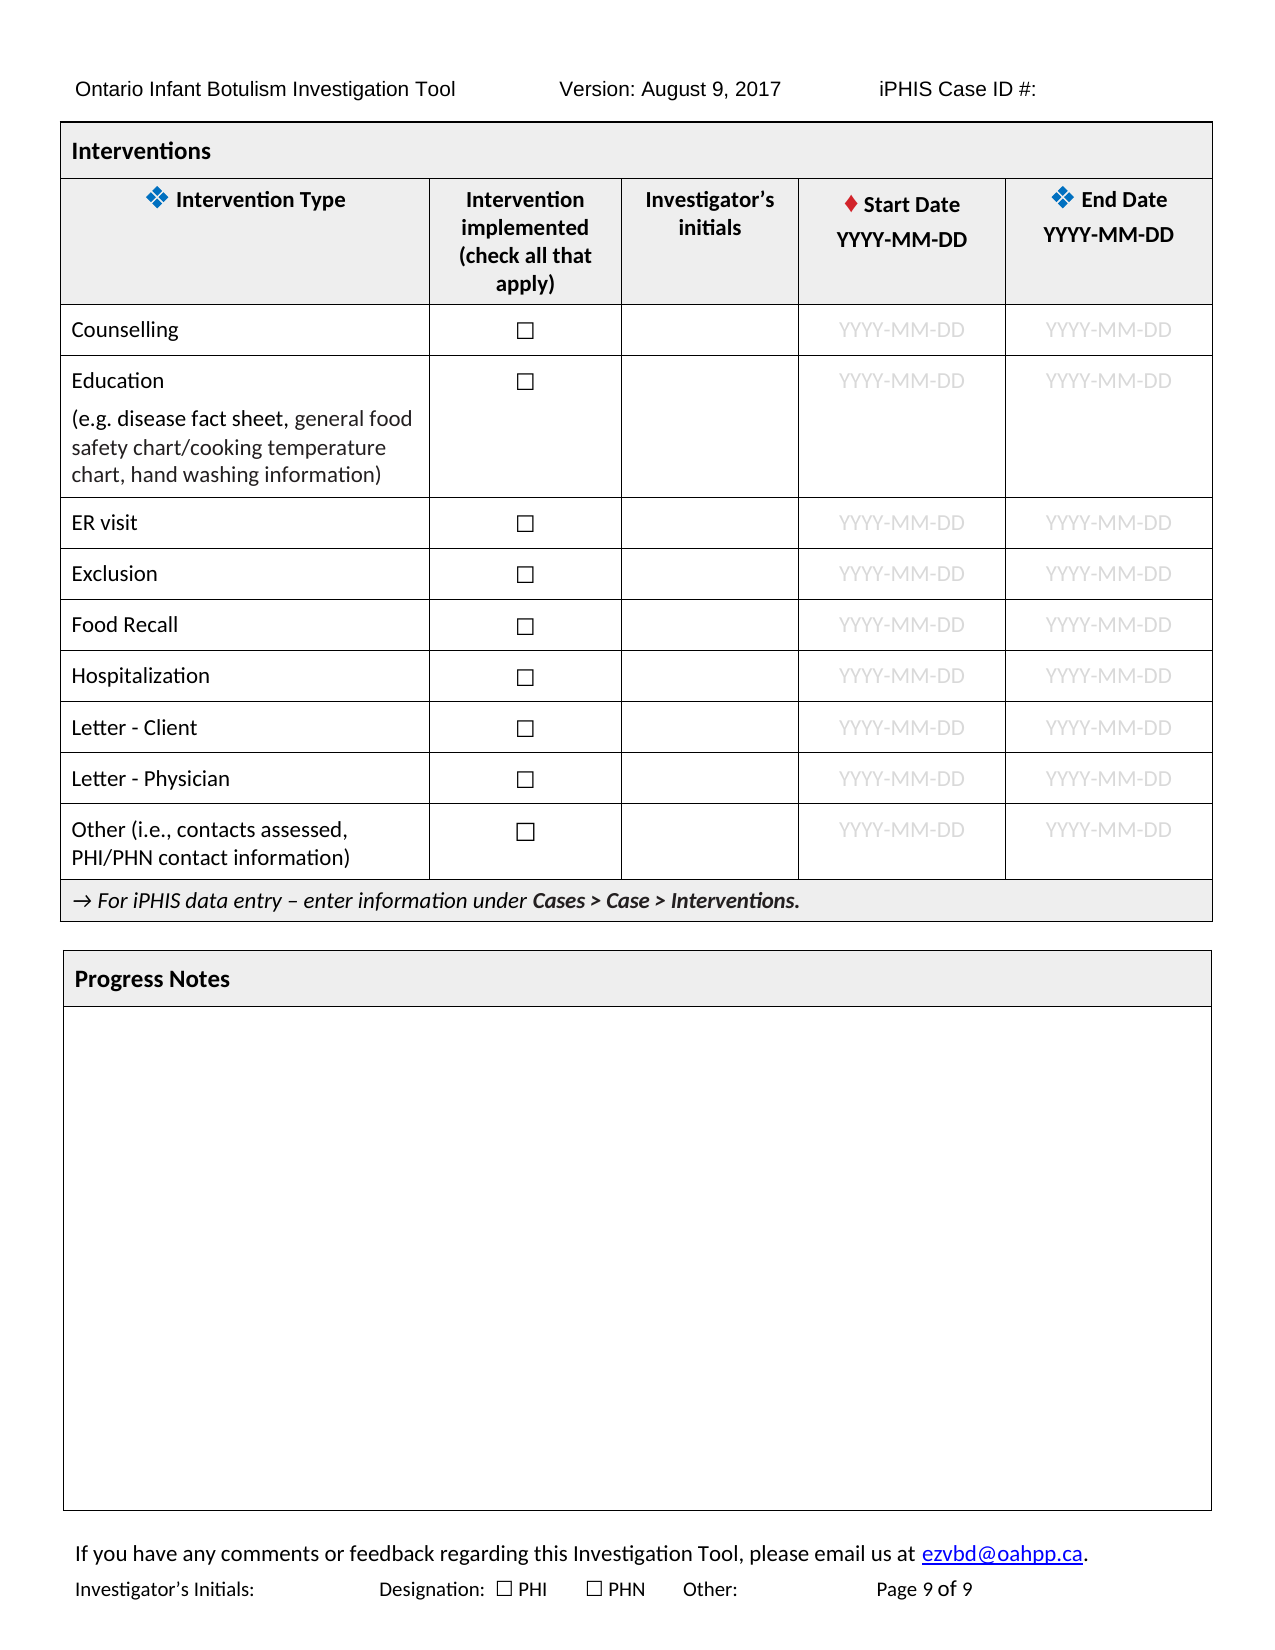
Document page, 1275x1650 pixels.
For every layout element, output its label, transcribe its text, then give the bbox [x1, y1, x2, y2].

table_cell ER visit [61, 498, 429, 548]
text If you have any comments or feedback regarding this Investigation Tool, please email us at ezvbd@oahpp.ca. [75, 1539, 1200, 1567]
table_cell [799, 356, 1005, 497]
table_cell Intervention implemented (check all that apply) [430, 179, 621, 304]
table_cell Education (e.g. disease fact sheet, general food safety chart/cooking temperature chart, hand washing information) [61, 356, 429, 497]
table_cell [622, 651, 798, 701]
table_cell [799, 651, 1005, 701]
table_cell [430, 702, 621, 752]
table_cell End Date YYYY-MM-DD [1006, 179, 1212, 304]
table_cell [622, 549, 798, 599]
table_cell Food Recall [61, 600, 429, 650]
table_cell [430, 549, 621, 599]
table_cell [1006, 804, 1212, 879]
table_cell [1006, 600, 1212, 650]
table_cell [799, 498, 1005, 548]
table_cell [1006, 702, 1212, 752]
table_cell ♦ Start Date YYYY-MM-DD [799, 179, 1005, 304]
table_cell [1006, 651, 1212, 701]
table_cell → For iPHIS data entry – enter information under Cases > Case > Interventions. [61, 880, 1212, 921]
table_cell Other (i.e., contacts assessed, PHI/PHN contact information) [61, 804, 429, 879]
table_cell [799, 305, 1005, 355]
table_cell [64, 1007, 1211, 1510]
table_cell Hospitalization [61, 651, 429, 701]
table_header Interventions [61, 123, 1212, 178]
table_cell [430, 804, 621, 879]
table_header Progress Notes [64, 951, 1211, 1006]
table_cell [622, 702, 798, 752]
table_cell [799, 600, 1005, 650]
table_cell [430, 356, 621, 497]
table_cell [430, 753, 621, 803]
table_cell [799, 753, 1005, 803]
table_cell [1006, 753, 1212, 803]
table_cell Letter - Client [61, 702, 429, 752]
table_cell [1006, 549, 1212, 599]
table_cell [1006, 498, 1212, 548]
table_cell [622, 804, 798, 879]
table_cell Letter - Physician [61, 753, 429, 803]
table_cell [799, 549, 1005, 599]
table_cell [622, 498, 798, 548]
table_cell [430, 498, 621, 548]
table_cell [430, 651, 621, 701]
table_cell [430, 600, 621, 650]
table_cell [622, 753, 798, 803]
table_cell [1006, 356, 1212, 497]
table_cell [622, 600, 798, 650]
table_cell Exclusion [61, 549, 429, 599]
table_cell [1006, 305, 1212, 355]
table_cell Intervention Type [61, 179, 429, 304]
table_cell [622, 305, 798, 355]
table_cell [622, 356, 798, 497]
table_cell [799, 804, 1005, 879]
table_cell Counselling [61, 305, 429, 355]
table_cell [430, 305, 621, 355]
table_cell Investigator’s initials [622, 179, 798, 304]
table_cell [799, 702, 1005, 752]
